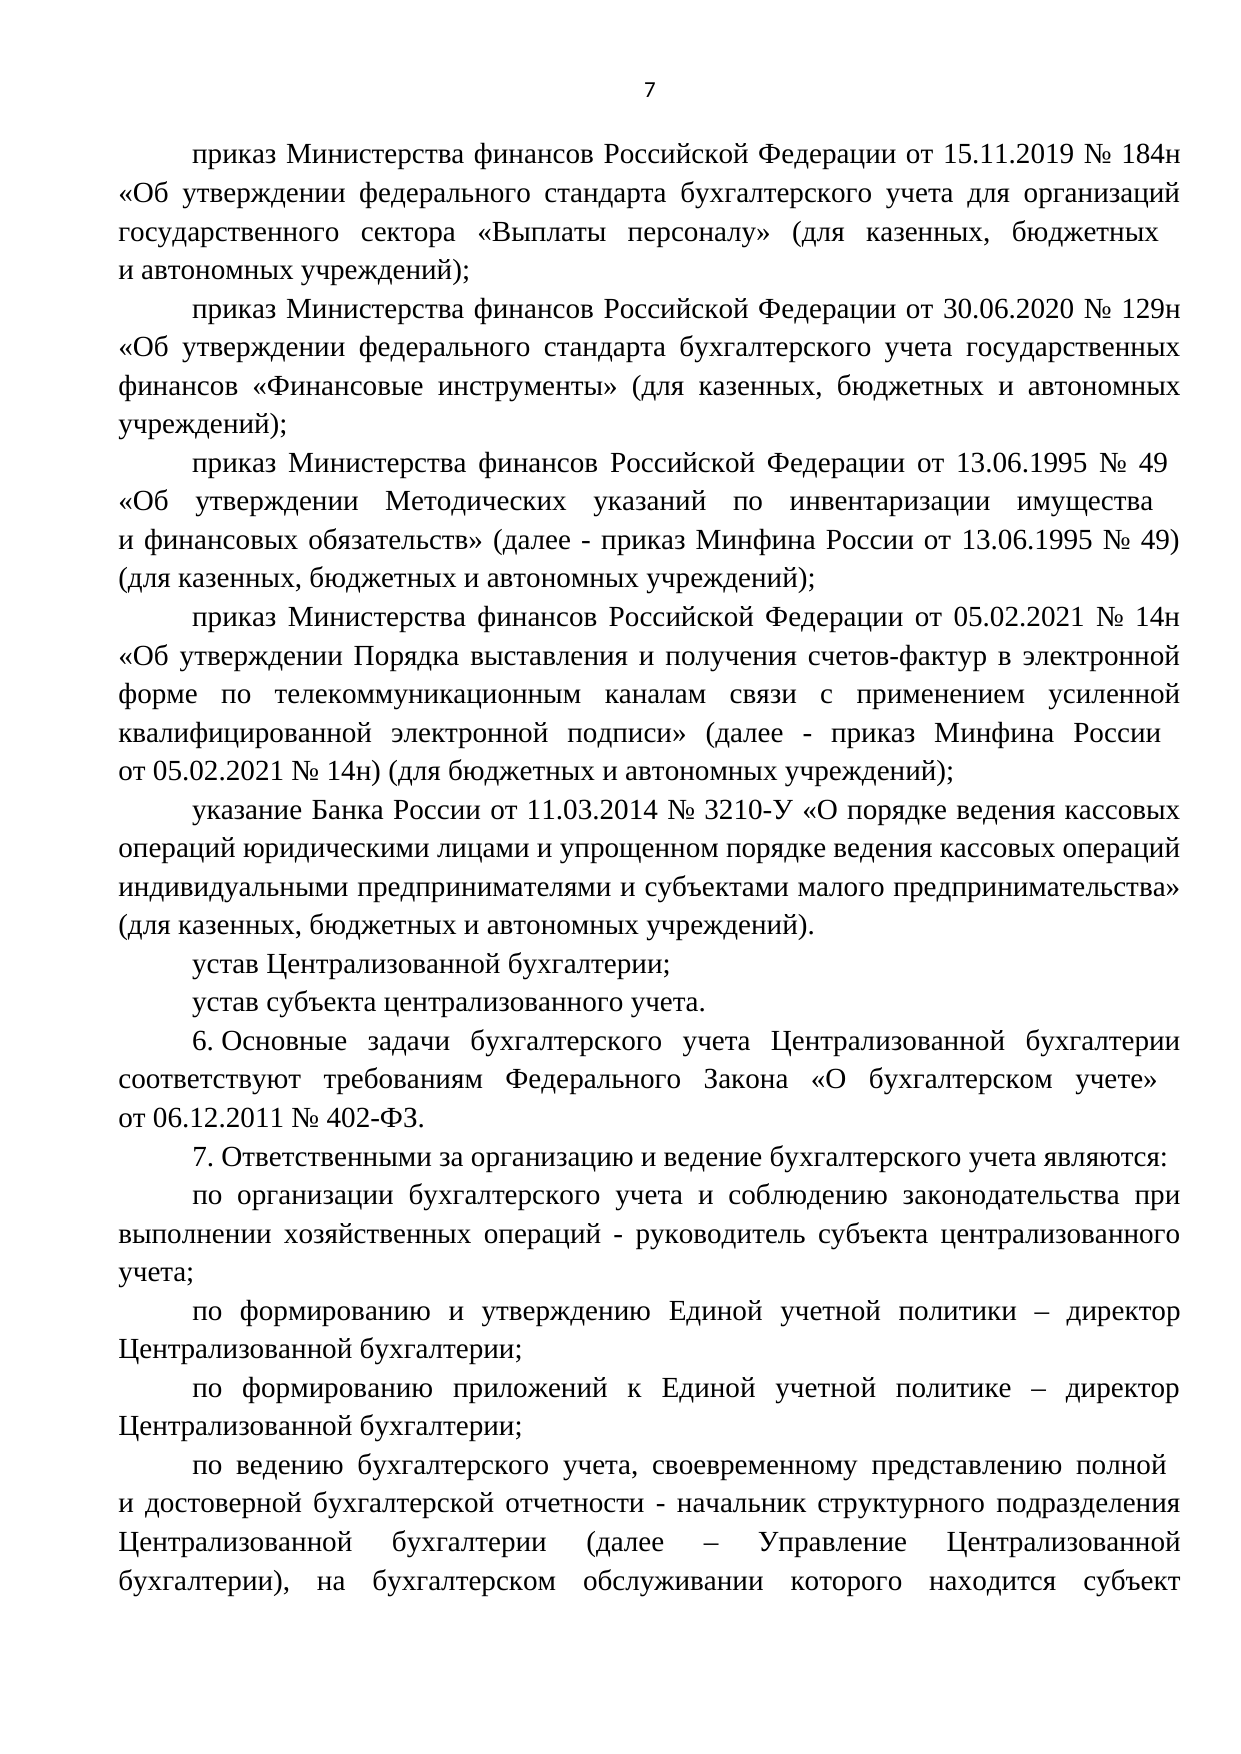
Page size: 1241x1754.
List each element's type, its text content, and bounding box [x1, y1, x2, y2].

text 7. Ответственными за организацию и ведение бухгалтерского учета являются: [118, 1139, 1181, 1172]
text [118, 1447, 1181, 1596]
text по формированию и утверждению Единой учетной политики – директор Централизованной бухгалтерии; [118, 1293, 1181, 1365]
text по организации бухгалтерского учета и соблюдению законодательства при выполнении хозяйственных операций - руководитель субъекта централизованного учета; [118, 1177, 1181, 1288]
text 6. Основные задачи бухгалтерского учета Централизованной бухгалтерии соответствуют требованиям Федерального Закона «О бухгалтерском учете» от 06.12.2011 № 402-ФЗ. [118, 1023, 1181, 1134]
text приказ Министерства финансов Российской Федерации от 15.11.2019 № 184н «Об утверждении федерального стандарта бухгалтерского учета для организаций государственного сектора «Выплаты персоналу» (для казенных, бюджетных и автономных учреждений); [118, 137, 1181, 286]
text устав субъекта централизованного учета. [118, 984, 1181, 1018]
text устав Централизованной бухгалтерии; [118, 946, 1181, 979]
text по формированию приложений к Единой учетной политике – директор Централизованной бухгалтерии; [118, 1370, 1181, 1442]
text приказ Министерства финансов Российской Федерации от 13.06.1995 № 49 «Об утверждении Методических указаний по инвентаризации имущества и финансовых обязательств» (далее - приказ Минфина России от 13.06.1995 № 49) (для казенных, бюджетных и автономных учреждений); [118, 445, 1181, 594]
text приказ Министерства финансов Российской Федерации от 05.02.2021 № 14н «Об утверждении Порядка выставления и получения счетов-фактур в электронной форме по телекоммуникационным каналам связи с применением усиленной квалифицированной электронной подписи» (далее - приказ Минфина России от 05.02.2021 № 14н) (для бюджетных и автономных учреждений); [118, 599, 1181, 787]
text указание Банка России от 11.03.2014 № 3210-У «О порядке ведения кассовых операций юридическими лицами и упрощенном порядке ведения кассовых операций индивидуальными предпринимателями и субъектами малого предпринимательства» (для казенных, бюджетных и автономных учреждений). [118, 792, 1181, 941]
text приказ Министерства финансов Российской Федерации от 30.06.2020 № 129н «Об утверждении федерального стандарта бухгалтерского учета государственных финансов «Финансовые инструменты» (для казенных, бюджетных и автономных учреждений); [118, 291, 1181, 440]
